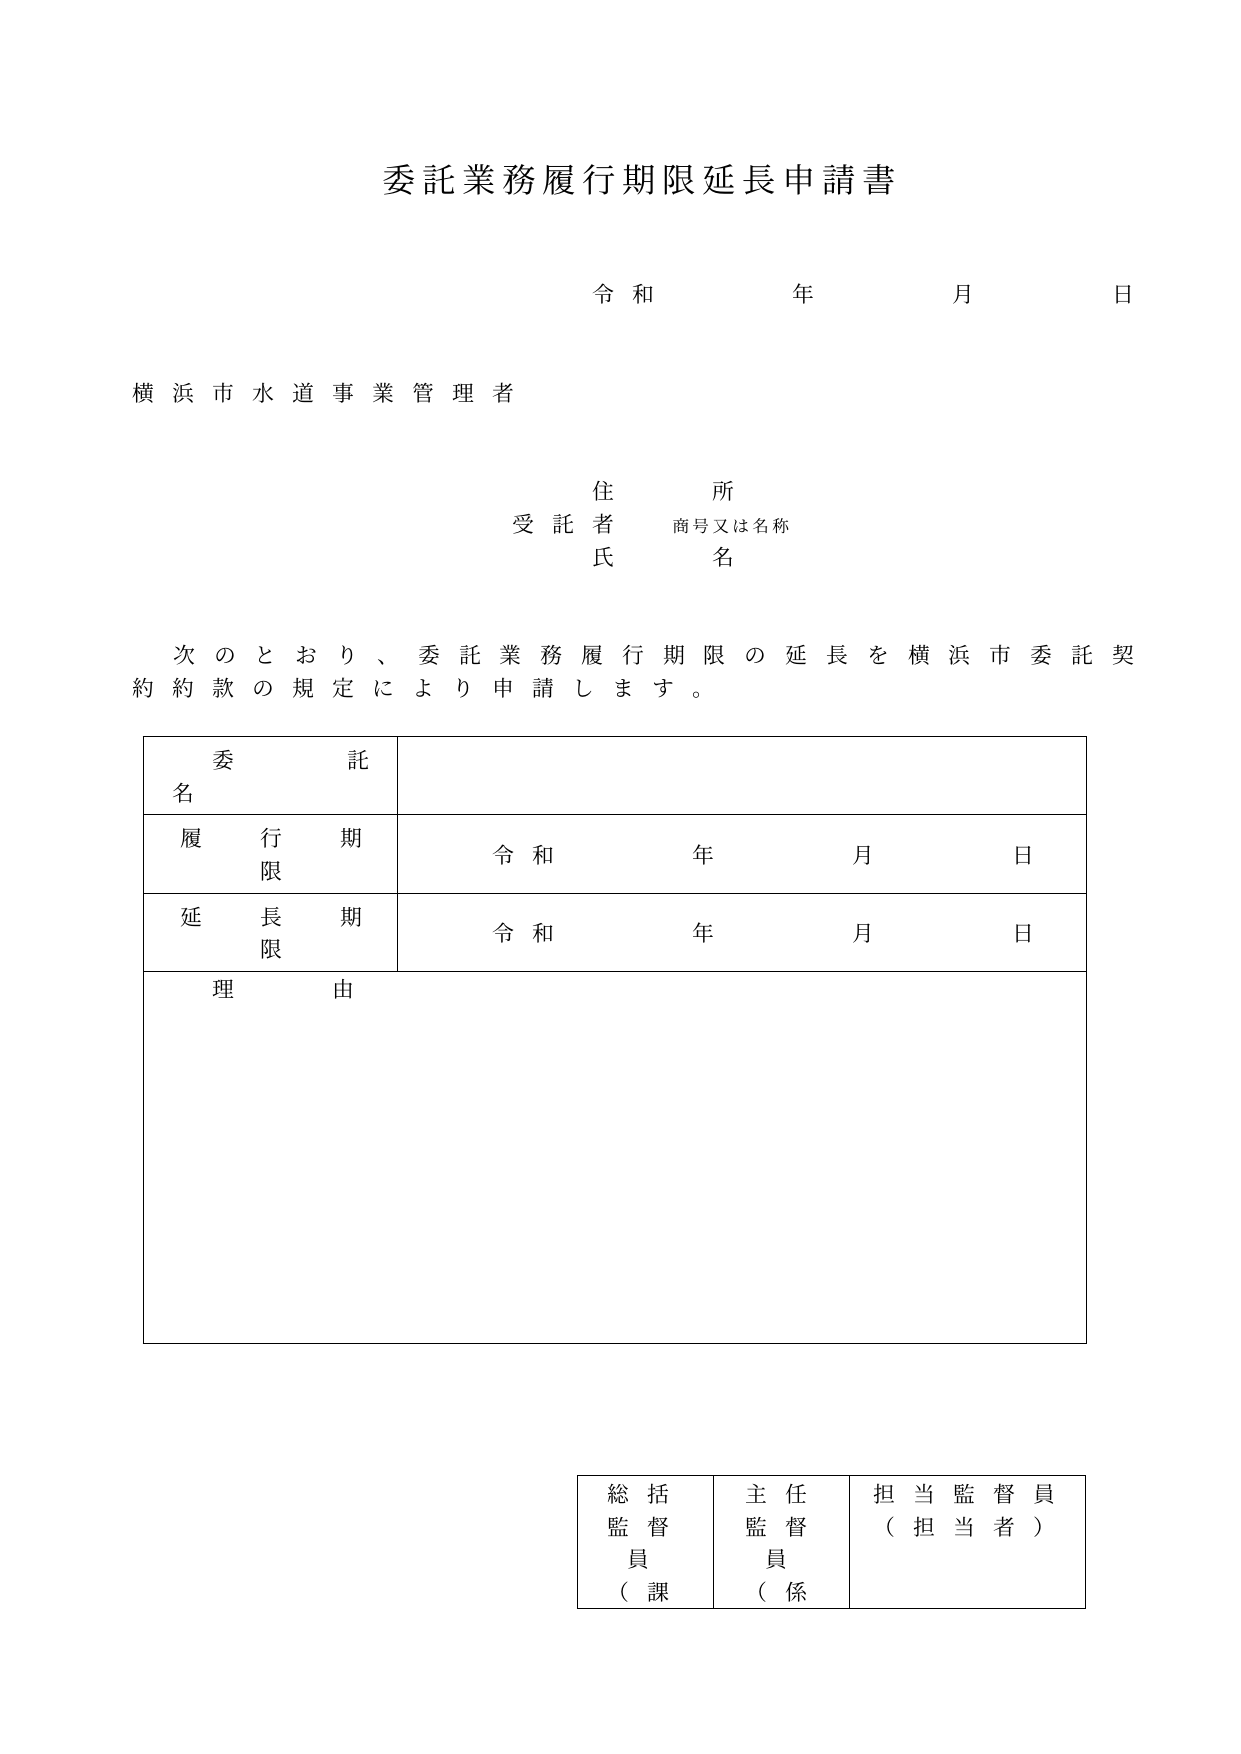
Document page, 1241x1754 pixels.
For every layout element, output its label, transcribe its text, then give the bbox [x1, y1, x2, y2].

table_header 総括監督員 （課 長） [578, 1476, 713, 1608]
table_header 主任監督員 （係 長） [714, 1476, 849, 1608]
text 委託業務履行期限延長申請書 [132, 146, 1152, 211]
table_cell 履 行 期 限 [144, 815, 397, 892]
text 次のとおり、委託業務履行期限の延長を横浜市委託契約約款の規定により申請します。 [132, 638, 1152, 703]
table_cell 理 由 [144, 972, 1086, 1343]
text 横浜市水道事業管理者 [132, 375, 1152, 408]
table_header [398, 737, 1086, 814]
table_cell 延 長 期 限 [144, 894, 397, 971]
text 住 所 [584, 474, 1152, 506]
table_header 担当監督員 （担当者） [850, 1476, 1085, 1608]
text 受託者 商号又は名称 [494, 506, 1152, 539]
text 氏 名 [584, 539, 1152, 572]
table_header 委 託 名 [144, 737, 397, 814]
text 令和 年 月 日 [132, 277, 1152, 309]
table_cell 令和 年 月 日 [398, 815, 1086, 892]
table_cell 令和 年 月 日 [398, 894, 1086, 971]
